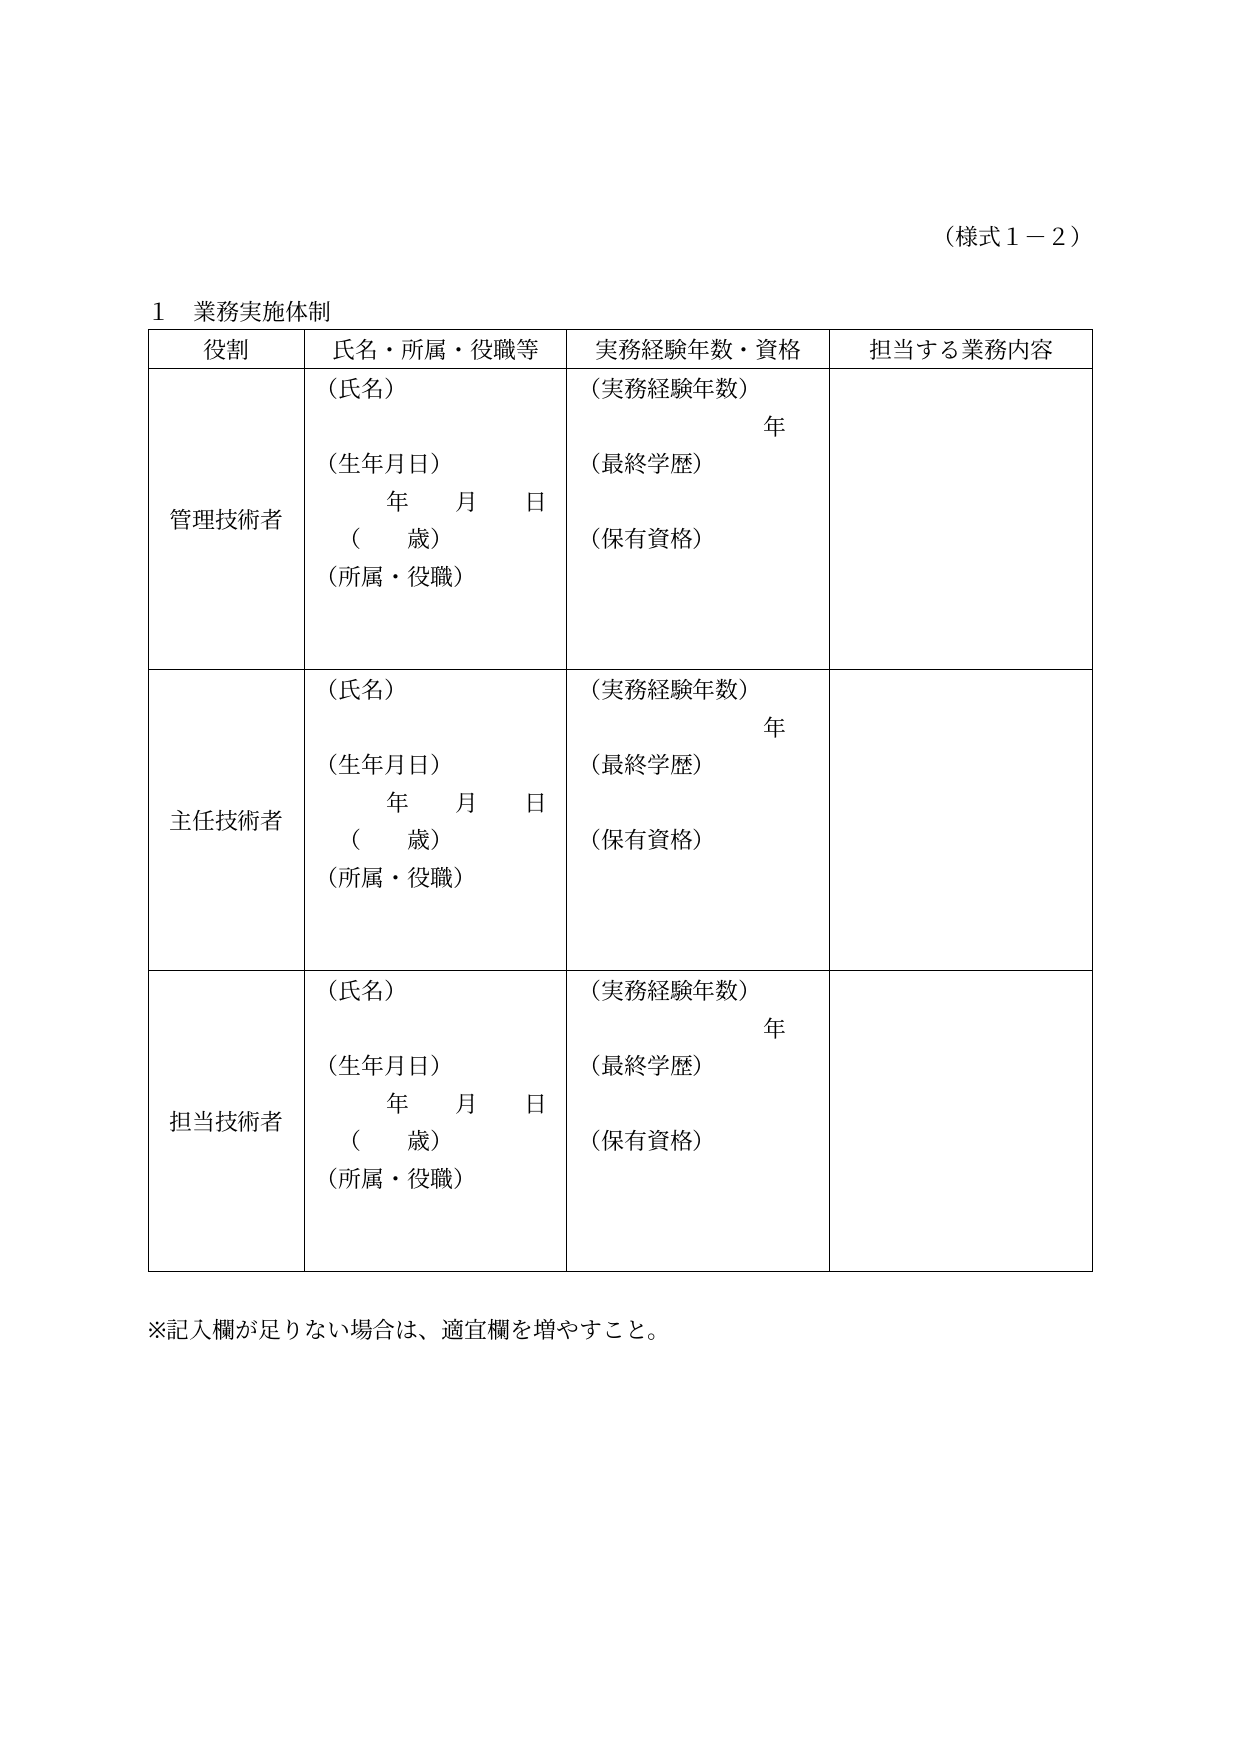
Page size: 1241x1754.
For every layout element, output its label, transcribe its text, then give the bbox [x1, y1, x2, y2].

table_cell [830, 369, 1092, 669]
table_cell （実務経験年数） 年 （最終学歴） （保有資格） [567, 971, 829, 1271]
table_header 氏名・所属・役職等 [305, 330, 566, 368]
table_cell 主任技術者 [149, 670, 304, 970]
table_cell 担当技術者 [149, 971, 304, 1271]
text ※記入欄が足りない場合は、適宜欄を増やすこと。 [148, 1309, 1092, 1347]
table_cell 管理技術者 [149, 369, 304, 669]
table_cell （氏名） （生年月日） 年 月 日 （ 歳） （所属・役職） [305, 971, 566, 1271]
table_cell （氏名） （生年月日） 年 月 日 （ 歳） （所属・役職） [305, 369, 566, 669]
table_cell （実務経験年数） 年 （最終学歴） （保有資格） [567, 369, 829, 669]
table_header 役割 [149, 330, 304, 368]
table_cell [830, 670, 1092, 970]
table_cell （氏名） （生年月日） 年 月 日 （ 歳） （所属・役職） [305, 670, 566, 970]
table_header 担当する業務内容 [830, 330, 1092, 368]
text １ 業務実施体制 [148, 292, 1092, 329]
table_header 実務経験年数・資格 [567, 330, 829, 368]
table_cell [830, 971, 1092, 1271]
table_cell （実務経験年数） 年 （最終学歴） （保有資格） [567, 670, 829, 970]
text （様式１－２） [148, 217, 1092, 254]
